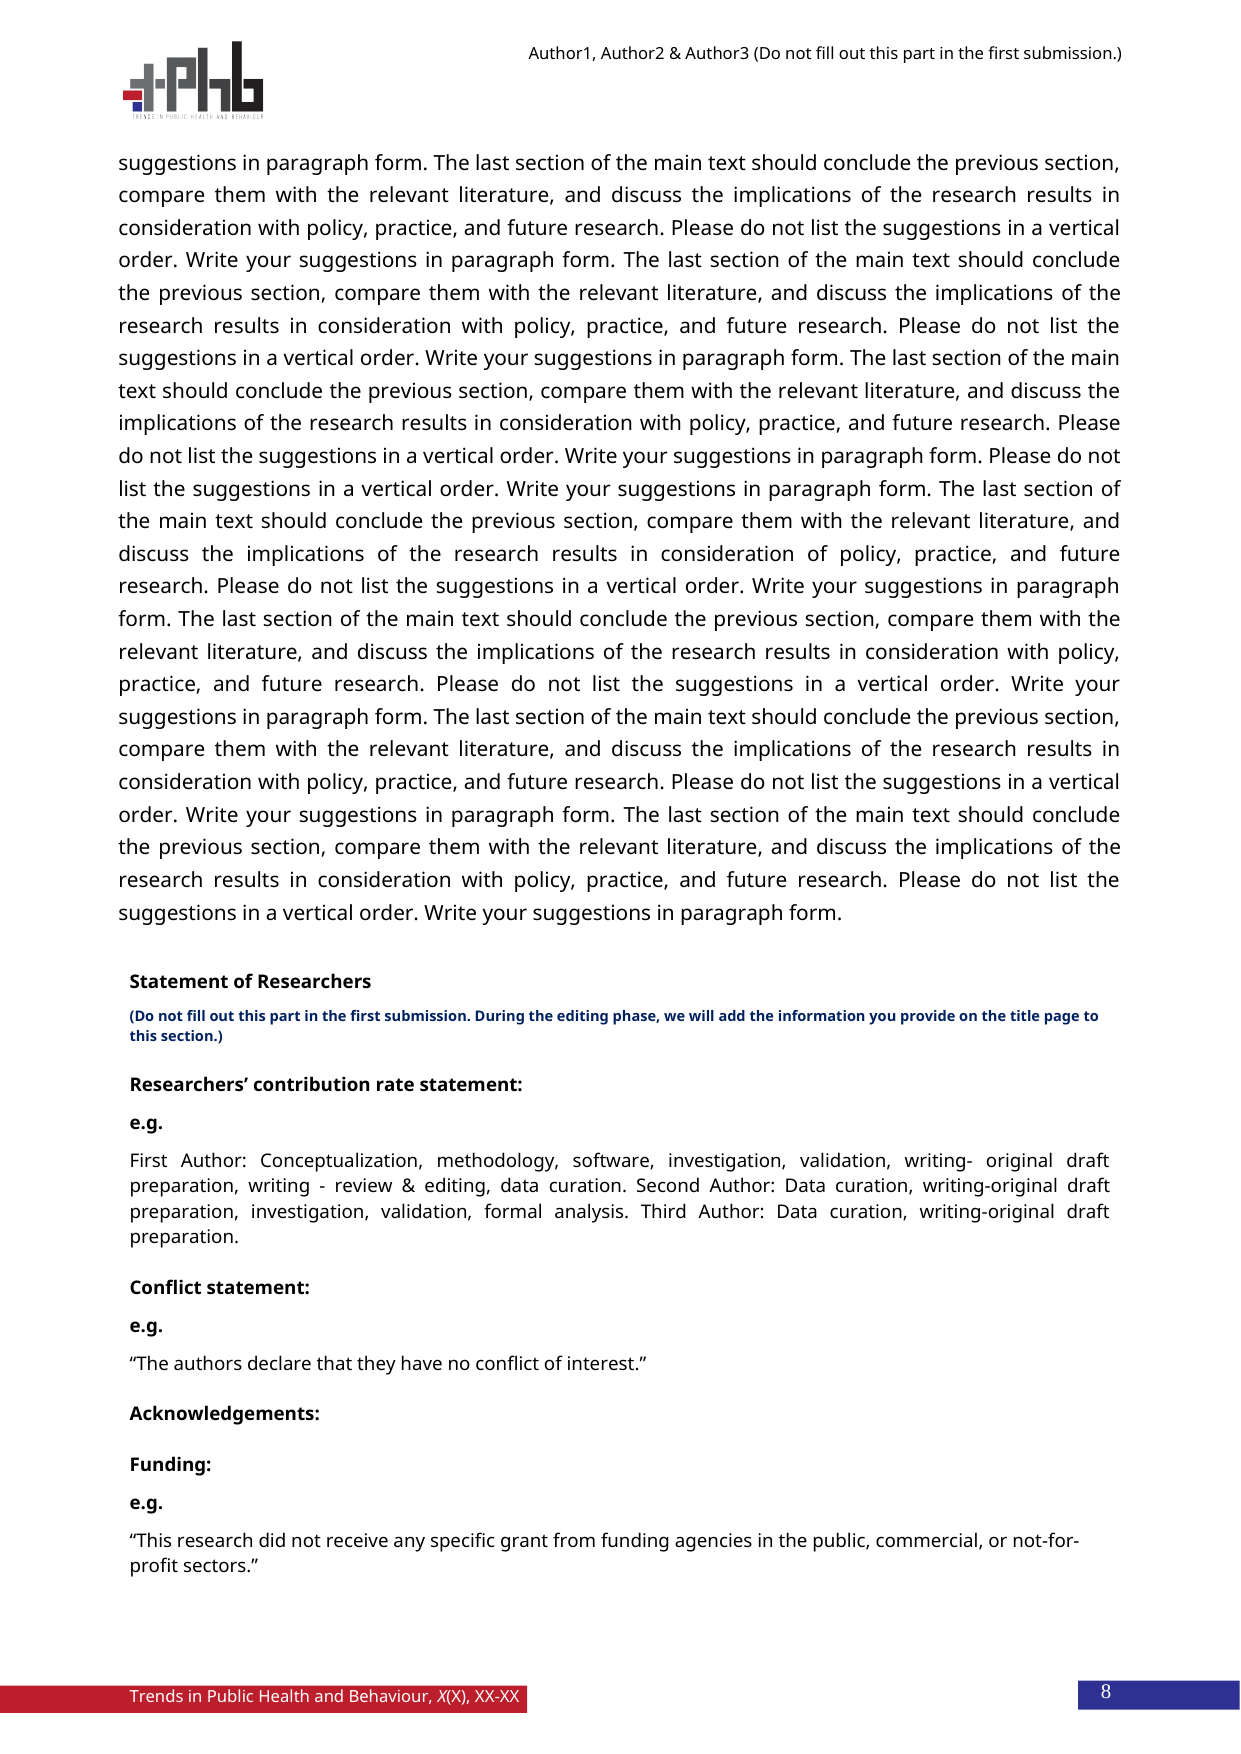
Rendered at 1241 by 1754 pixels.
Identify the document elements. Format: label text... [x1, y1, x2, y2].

table_cell Acknowledgements: [118, 1388, 1122, 1439]
table_header Statement of Researchers (Do not fill out this part in the first submission. During the editing phase, we will add the information you provide on the title page to this section.) [118, 956, 1122, 1058]
picture [122, 40, 264, 121]
table_cell Conflict statement: e.g. “The authors declare that they have no conflict of interest.” [118, 1262, 1122, 1388]
table_cell Researchers’ contribution rate statement: e.g. First Author: Conceptualization, methodology, software, investigation, validation, writing- original draft preparation, writing - review & editing, data curation. Second Author: Data curation, writing-original draft preparation, investigation, validation, formal analysis. Third Author: Data curation, writing-original draft preparation. [118, 1059, 1122, 1262]
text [118, 148, 1122, 926]
table_cell Funding: e.g. “This research did not receive any specific grant from funding agencies in the public, commercial, or not-for-profit sectors.” [118, 1439, 1122, 1591]
